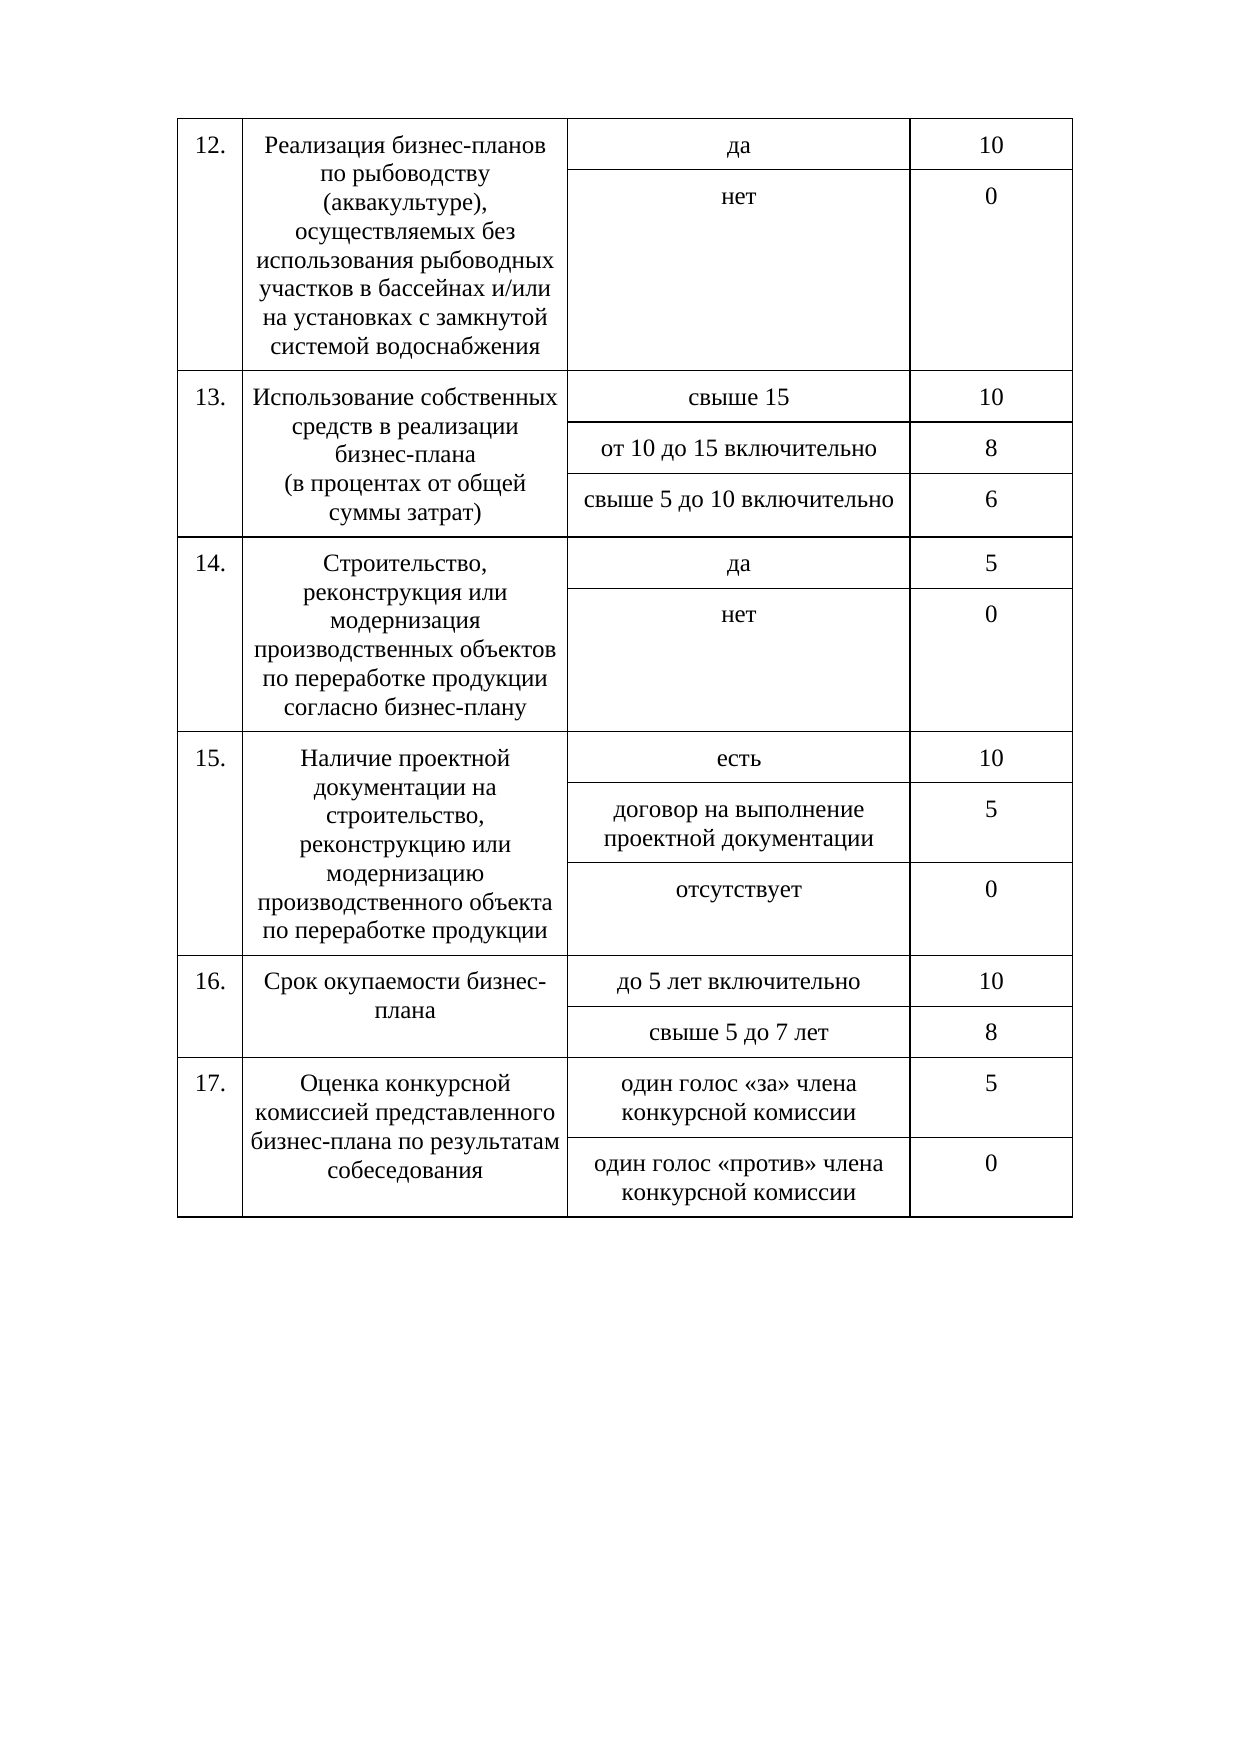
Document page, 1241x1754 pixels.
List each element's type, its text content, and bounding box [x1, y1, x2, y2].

table_cell свыше 5 до 7 лет [568, 1007, 909, 1057]
table_cell нет [568, 170, 909, 370]
table_cell 13. [178, 371, 242, 536]
table_cell 17. [178, 1058, 242, 1216]
table_cell 12. [178, 119, 242, 370]
table_cell свыше 15 [568, 371, 909, 421]
table_cell 0 [911, 170, 1072, 370]
table_cell отсутствует [568, 863, 909, 955]
table_cell 10 [911, 732, 1072, 782]
table_cell 14. [178, 538, 242, 731]
table_cell нет [568, 589, 909, 731]
table_cell свыше 5 до 10 включительно [568, 474, 909, 536]
table_cell 5 [911, 783, 1072, 862]
table_cell 6 [911, 474, 1072, 536]
table_cell есть [568, 732, 909, 782]
table_cell один голос «за» члена конкурсной комиссии [568, 1058, 909, 1137]
table_cell договор на выполнение проектной документации [568, 783, 909, 862]
table_cell Оценка конкурсной комиссией представленного бизнес-плана по результатам собеседования [243, 1058, 567, 1216]
table_cell да [568, 538, 909, 587]
table_cell 8 [911, 423, 1072, 472]
table_cell Строительство, реконструкция или модернизация производственных объектов по переработке продукции согласно бизнес-плану [243, 538, 567, 731]
table_cell 0 [911, 589, 1072, 731]
table_cell от 10 до 15 включительно [568, 423, 909, 472]
table_cell один голос «против» члена конкурсной комиссии [568, 1138, 909, 1216]
table_cell 10 [911, 119, 1072, 169]
table_cell 10 [911, 371, 1072, 421]
table_cell Реализация бизнес-планов по рыбоводству (аквакультуре), осуществляемых без использования рыбоводных участков в бассейнах и/или на установках с замкнутой системой водоснабжения [243, 119, 567, 370]
table_cell 16. [178, 956, 242, 1057]
table_cell 8 [911, 1007, 1072, 1057]
table_cell да [568, 119, 909, 169]
table_cell 15. [178, 732, 242, 955]
table_cell 10 [911, 956, 1072, 1006]
table_cell 0 [911, 863, 1072, 955]
table_cell до 5 лет включительно [568, 956, 909, 1006]
table_cell Использование собственных средств в реализации бизнес-плана (в процентах от общей суммы затрат) [243, 371, 567, 536]
table_cell Наличие проектной документации на строительство, реконструкцию или модернизацию производственного объекта по переработке продукции [243, 732, 567, 955]
table_cell Срок окупаемости бизнес-плана [243, 956, 567, 1057]
table_cell 5 [911, 538, 1072, 587]
table_cell 5 [911, 1058, 1072, 1137]
table_cell 0 [911, 1138, 1072, 1216]
